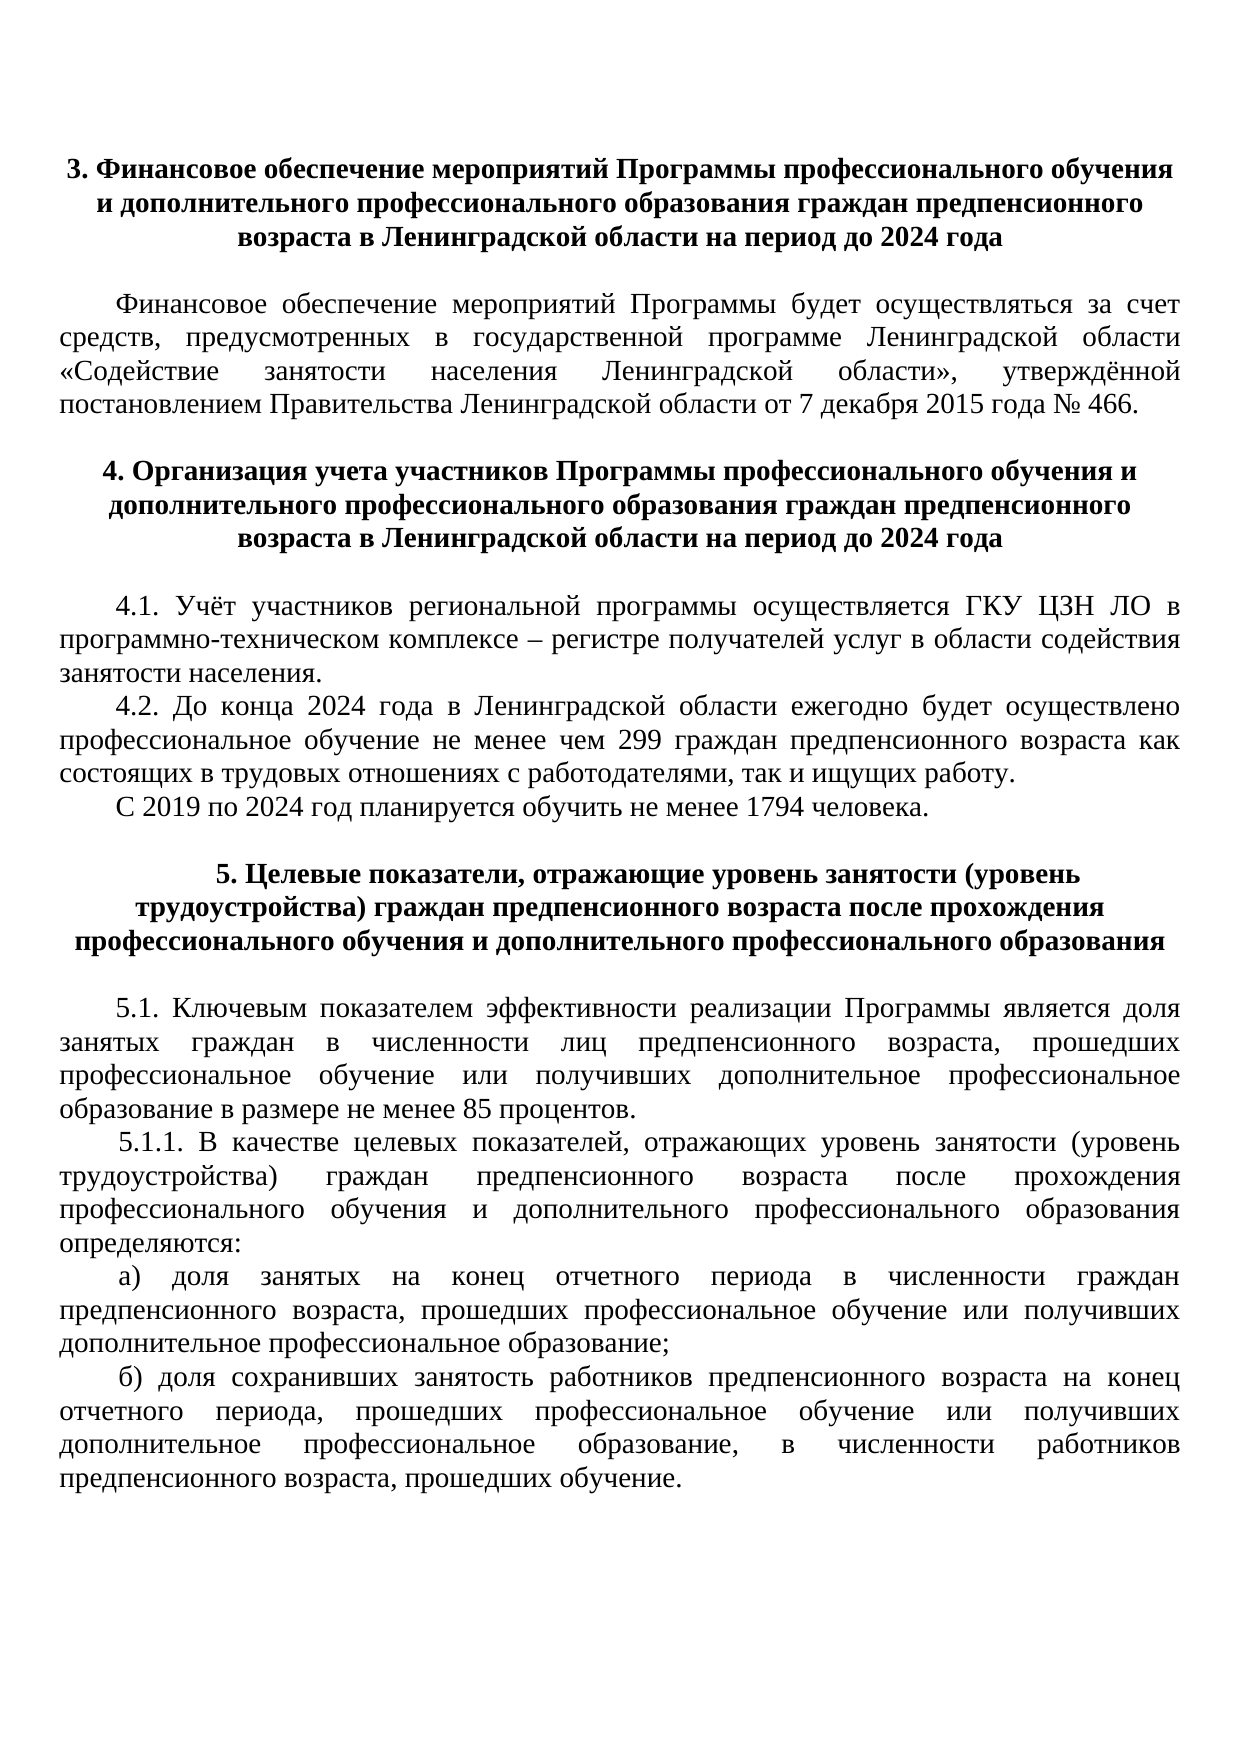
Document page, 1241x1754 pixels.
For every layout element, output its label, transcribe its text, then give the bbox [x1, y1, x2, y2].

text 4. Организация учета участников Программы профессионального обучения и дополнительного профессионального образования граждан предпенсионного возраста в Ленинградской области на период до 2024 года [59, 453, 1181, 554]
text а) доля занятых на конец отчетного периода в численности граждан предпенсионного возраста, прошедших профессиональное обучение или получивших дополнительное профессиональное образование; [59, 1258, 1181, 1359]
text 4.1. Учёт участников региональной программы осуществляется ГКУ ЦЗН ЛО в программно-техническом комплексе – регистре получателей услуг в области содействия занятости населения. [59, 588, 1181, 688]
text С 2019 по 2024 год планируется обучить не менее 1794 человека. [59, 789, 1181, 822]
text 5. Целевые показатели, отражающие уровень занятости (уровень трудоустройства) граждан предпенсионного возраста после прохождения профессионального обучения и дополнительного профессионального образования [59, 856, 1181, 957]
text 4.2. До конца 2024 года в Ленинградской области ежегодно будет осуществлено профессиональное обучение не менее чем 299 граждан предпенсионного возраста как состоящих в трудовых отношениях с работодателями, так и ищущих работу. [59, 688, 1181, 789]
text 5.1.1. В качестве целевых показателей, отражающих уровень занятости (уровень трудоустройства) граждан предпенсионного возраста после прохождения профессионального обучения и дополнительного профессионального образования определяются: [59, 1124, 1181, 1258]
text Финансовое обеспечение мероприятий Программы будет осуществляться за счет средств, предусмотренных в государственной программе Ленинградской области «Содействие занятости населения Ленинградской области», утверждённой постановлением Правительства Ленинградской области от 7 декабря 2015 года № 466. [59, 286, 1181, 420]
text б) доля сохранивших занятость работников предпенсионного возраста на конец отчетного периода, прошедших профессиональное обучение или получивших дополнительное профессиональное образование, в численности работников предпенсионного возраста, прошедших обучение. [59, 1359, 1181, 1493]
text 3. Финансовое обеспечение мероприятий Программы профессионального обучения и дополнительного профессионального образования граждан предпенсионного возраста в Ленинградской области на период до 2024 года [59, 152, 1181, 252]
text 5.1. Ключевым показателем эффективности реализации Программы является доля занятых граждан в численности лиц предпенсионного возраста, прошедших профессиональное обучение или получивших дополнительное профессиональное образование в размере не менее 85 процентов. [59, 990, 1181, 1124]
